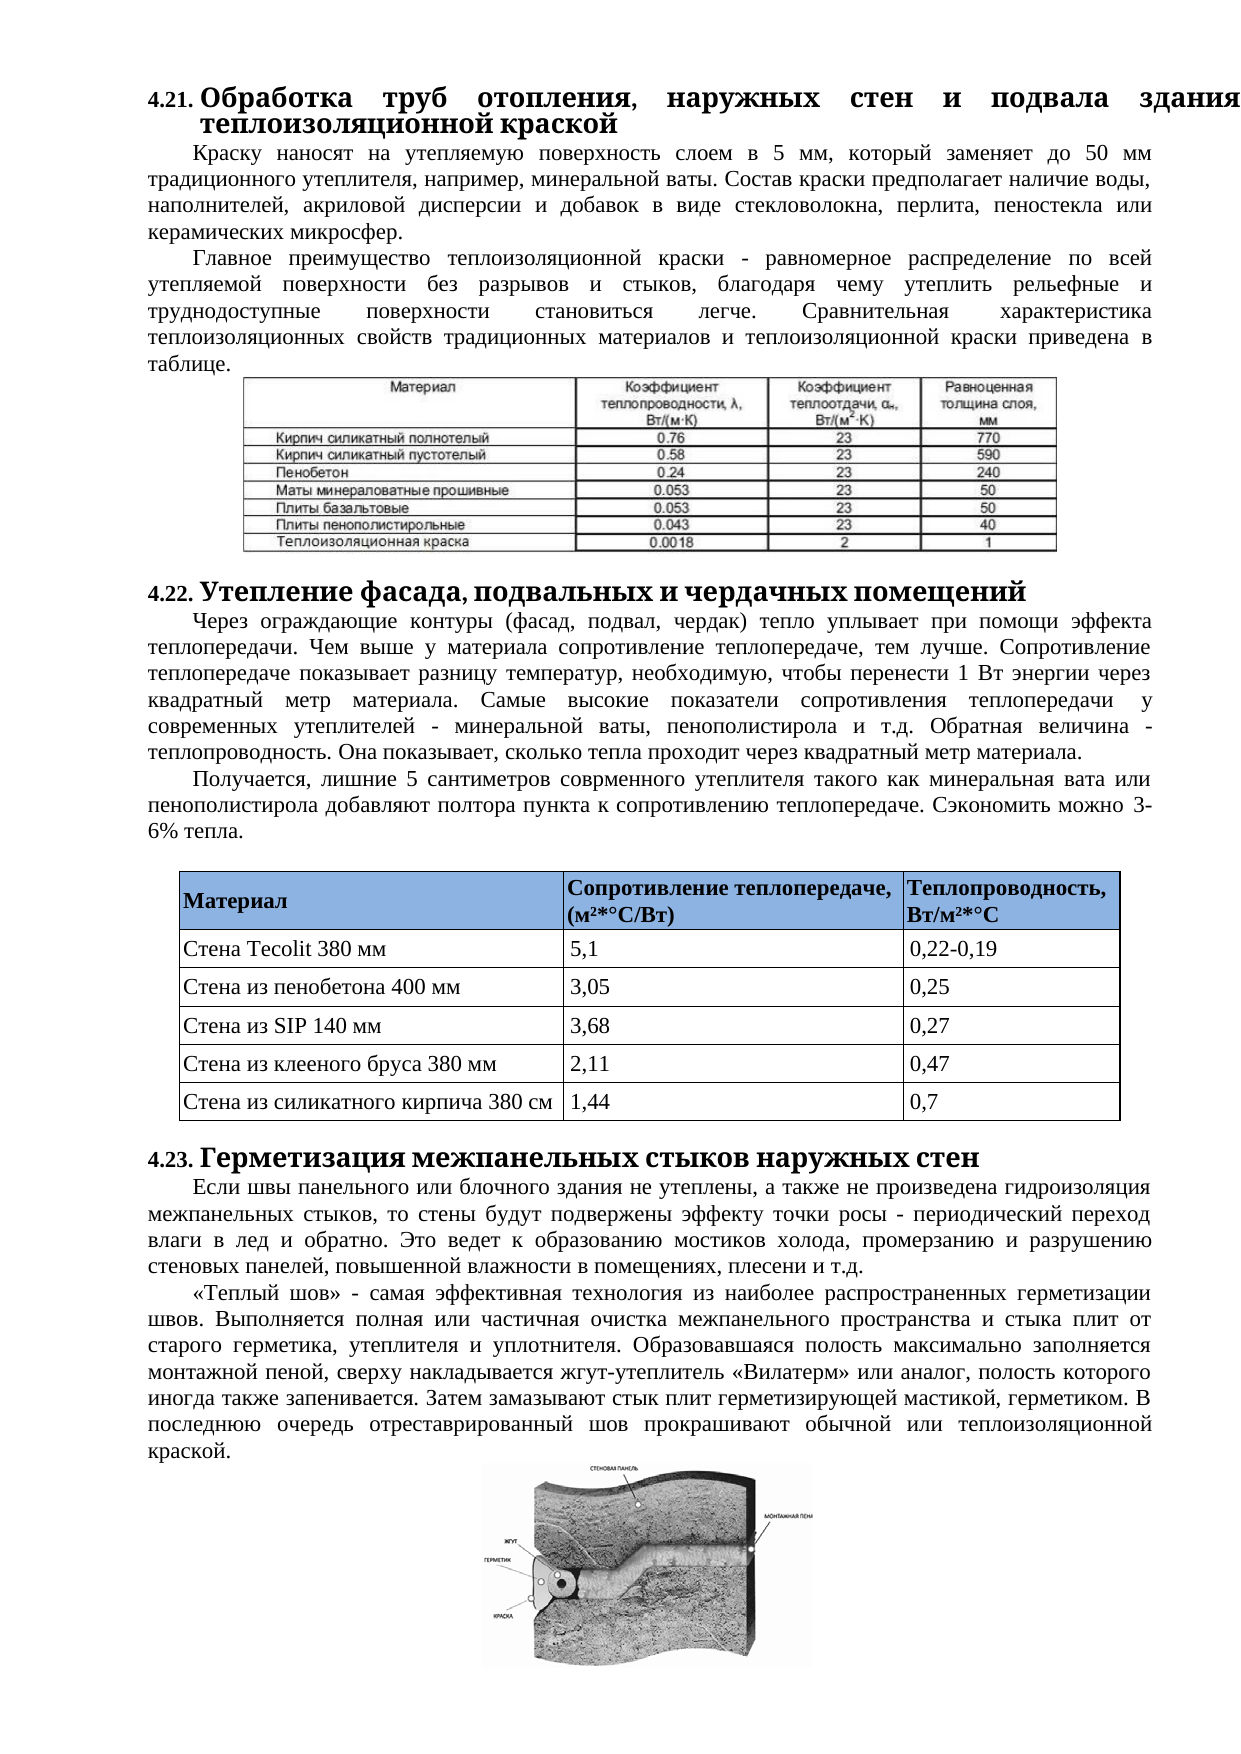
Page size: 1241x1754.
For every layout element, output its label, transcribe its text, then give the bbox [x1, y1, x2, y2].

table_cell 3,05 [564, 968, 903, 1006]
table_cell 0,22-0,19 [904, 930, 1119, 967]
picture [482, 1463, 813, 1668]
text Если швы панельного или блочного здания не утеплены, а также не произведена гидроизоляция межпанельных стыков, то стены будут подвержены эффекту точки росы - периодический переход влаги в лед и обратно. Это ведет к образованию мостиков холода, промерзанию и разрушению стеновых панелей, повышенной влажности в помещениях, плесени и т.д. [148, 1173, 1152, 1279]
text «Теплый шов» - самая эффективная технология из наиболее распространенных герметизации швов. Выполняется полная или частичная очистка межпанельного пространства и стыка плит от старого герметика, утеплителя и уплотнителя. Образовавшаяся полость максимально заполняется монтажной пеной, сверху накладывается жгут-утеплитель «Вилатерм» или аналог, полость которого иногда также запенивается. Затем замазывают стык плит герметизирующей мастикой, герметиком. В последнюю очередь отреставрированный шов прокрашивают обычной или теплоизоляционной краской. [148, 1279, 1152, 1463]
text Получается, лишние 5 сантиметров соврменного утеплителя такого как минеральная вата или пенополистирола добавляют полтора пункта к сопротивлению теплопередаче. Сэкономить можно 3-6% тепла. [148, 765, 1152, 844]
table_cell Стена из SIP 140 мм [180, 1007, 563, 1044]
subtitle Обработка труб отопления, наружных стен и подвала здания теплоизоляционной краской [148, 87, 1240, 139]
subtitle Утепление фасада, подвальных и чердачных помещений [148, 581, 368, 607]
table_cell 1,44 [564, 1083, 903, 1120]
table_cell Стена из пенобетона 400 мм [180, 968, 563, 1006]
table_cell Стена из силикатного кирпича 380 см [180, 1083, 563, 1120]
table_cell 0,47 [904, 1045, 1119, 1082]
subtitle Герметизация межпанельных стыков наружных стен [148, 1147, 1240, 1173]
table_cell 5,1 [564, 930, 903, 967]
picture [243, 376, 1057, 554]
table_cell 0,25 [904, 968, 1119, 1006]
table_cell Стена из клееного бруса 380 мм [180, 1045, 563, 1082]
text Через ограждающие контуры (фасад, подвал, чердак) тепло уплывает при помощи эффекта теплопередачи. Чем выше у материала сопротивление теплопередаче, тем лучше. Сопротивление теплопередаче показывает разницу температур, необходимую, чтобы перенести 1 Вт энергии через квадратный метр материала. Самые высокие показатели сопротивления теплопередачи у современных утеплителей - минеральной ваты, пенополистирола и т.д. Обратная величина - теплопроводность. Она показывает, сколько тепла проходит через квадратный метр материала. [148, 607, 1152, 765]
table_header Теплопроводность, Вт/м²*°C [904, 872, 1119, 929]
text Главное преимущество теплоизоляционной краски - равномерное распределение по всей утепляемой поверхности без разрывов и стыков, благодаря чему утеплить рельефные и труднодоступные поверхности становиться легче. Сравнительная характеристика теплоизоляционных свойств традиционных материалов и теплоизоляционной краски приведена в таблице. [148, 244, 1152, 376]
table_cell Стена Tecolit 380 мм [180, 930, 563, 967]
table_header Материал [180, 872, 563, 929]
table_header Сопротивление теплопередаче, (м²*°C/Вт) [564, 872, 903, 929]
table_cell 0,27 [904, 1007, 1119, 1044]
table_cell 2,11 [564, 1045, 903, 1082]
text Краску наносят на утепляемую поверхность слоем в 5 мм, который заменяет до 50 мм традиционного утеплителя, например, минеральной ваты. Состав краски предполагает наличие воды, наполнителей, акриловой дисперсии и добавок в виде стекловолокна, перлита, пеностекла или керамических микросфер. [148, 139, 1152, 244]
subtitle Утепление фасада, подвальных и чердачных помещений [372, 581, 1240, 607]
table_cell 0,7 [904, 1083, 1119, 1120]
table_cell 3,68 [564, 1007, 903, 1044]
